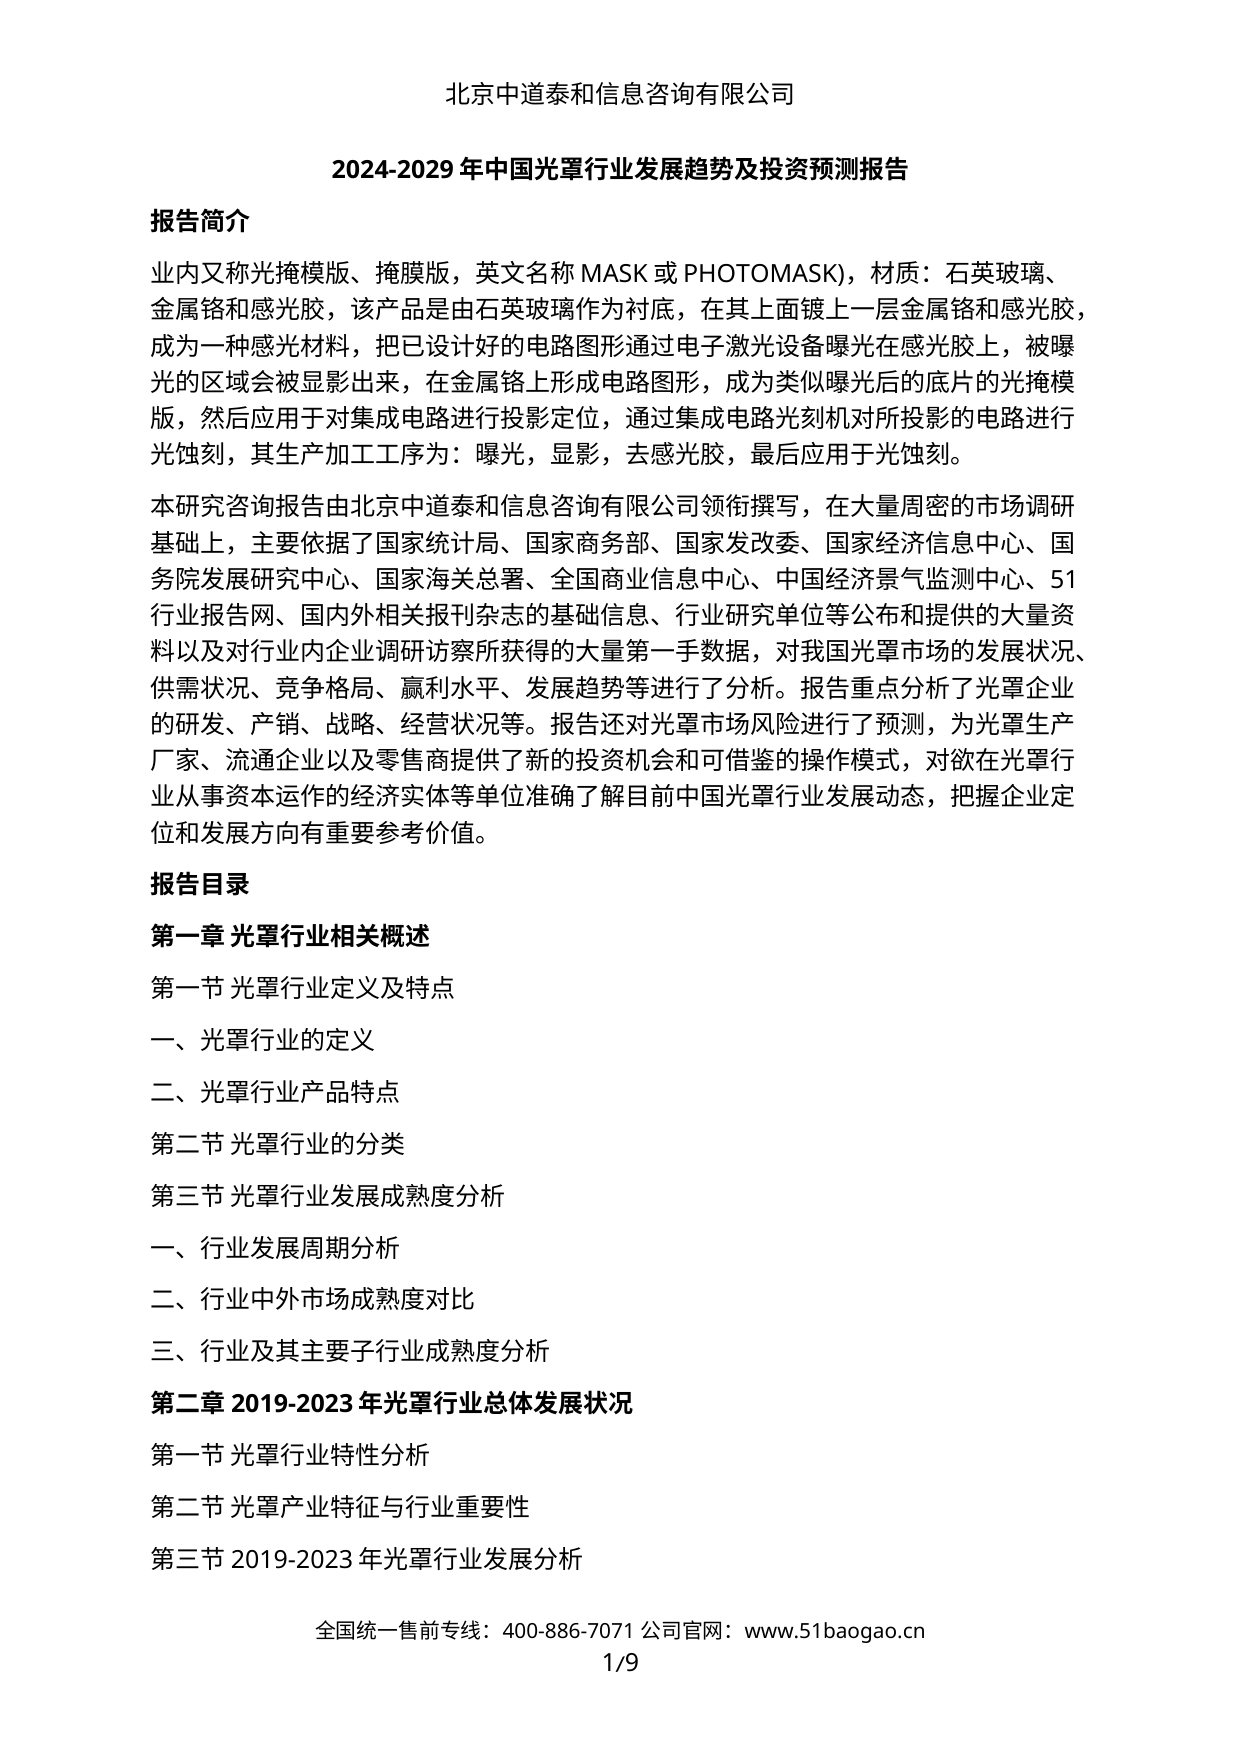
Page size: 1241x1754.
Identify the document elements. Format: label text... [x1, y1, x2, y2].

text 第一章 光罩行业相关概述 [150, 917, 1090, 953]
text 第一节 光罩行业特性分析 [150, 1436, 1090, 1472]
text 第三节 2019-2023年光罩行业发展分析 [150, 1539, 1090, 1576]
text 2024-2029年中国光罩行业发展趋势及投资预测报告 [150, 150, 1090, 186]
text 第一节 光罩行业定义及特点 [150, 969, 1090, 1005]
text 报告简介 [150, 202, 1090, 238]
text 本研究咨询报告由北京中道泰和信息咨询有限公司领衔撰写，在大量周密的市场调研基础上，主要依据了国家统计局、国家商务部、国家发改委、国家经济信息中心、国务院发展研究中心、国家海关总署、全国商业信息中心、中国经济景气监测中心、51行业报告网、国内外相关报刊杂志的基础信息、行业研究单位等公布和提供的大量资料以及对行业内企业调研访察所获得的大量第一手数据，对我国光罩市场的发展状况、供需状况、竞争格局、赢利水平、发展趋势等进行了分析。报告重点分析了光罩企业的研发、产销、战略、经营状况等。报告还对光罩市场风险进行了预测，为光罩生产厂家、流通企业以及零售商提供了新的投资机会和可借鉴的操作模式，对欲在光罩行业从事资本运作的经济实体等单位准确了解目前中国光罩行业发展动态，把握企业定位和发展方向有重要参考价值。 [150, 487, 1090, 849]
text 报告目录 [150, 865, 1090, 901]
text 二、光罩行业产品特点 [150, 1072, 1090, 1109]
text 第二节 光罩产业特征与行业重要性 [150, 1487, 1090, 1524]
text 第二节 光罩行业的分类 [150, 1124, 1090, 1161]
text 第二章 2019-2023年光罩行业总体发展状况 [150, 1384, 1090, 1420]
text 二、行业中外市场成熟度对比 [150, 1280, 1090, 1316]
text 业内又称光掩模版、掩膜版，英文名称MASK或PHOTOMASK)，材质：石英玻璃、金属铬和感光胶，该产品是由石英玻璃作为衬底，在其上面镀上一层金属铬和感光胶，成为一种感光材料，把已设计好的电路图形通过电子激光设备曝光在感光胶上，被曝光的区域会被显影出来，在金属铬上形成电路图形，成为类似曝光后的底片的光掩模版，然后应用于对集成电路进行投影定位，通过集成电路光刻机对所投影的电路进行光蚀刻，其生产加工工序为：曝光，显影，去感光胶，最后应用于光蚀刻。 [150, 254, 1090, 471]
text 一、行业发展周期分析 [150, 1228, 1090, 1264]
text 第三节 光罩行业发展成熟度分析 [150, 1176, 1090, 1212]
text 三、行业及其主要子行业成熟度分析 [150, 1332, 1090, 1368]
text 一、光罩行业的定义 [150, 1021, 1090, 1057]
